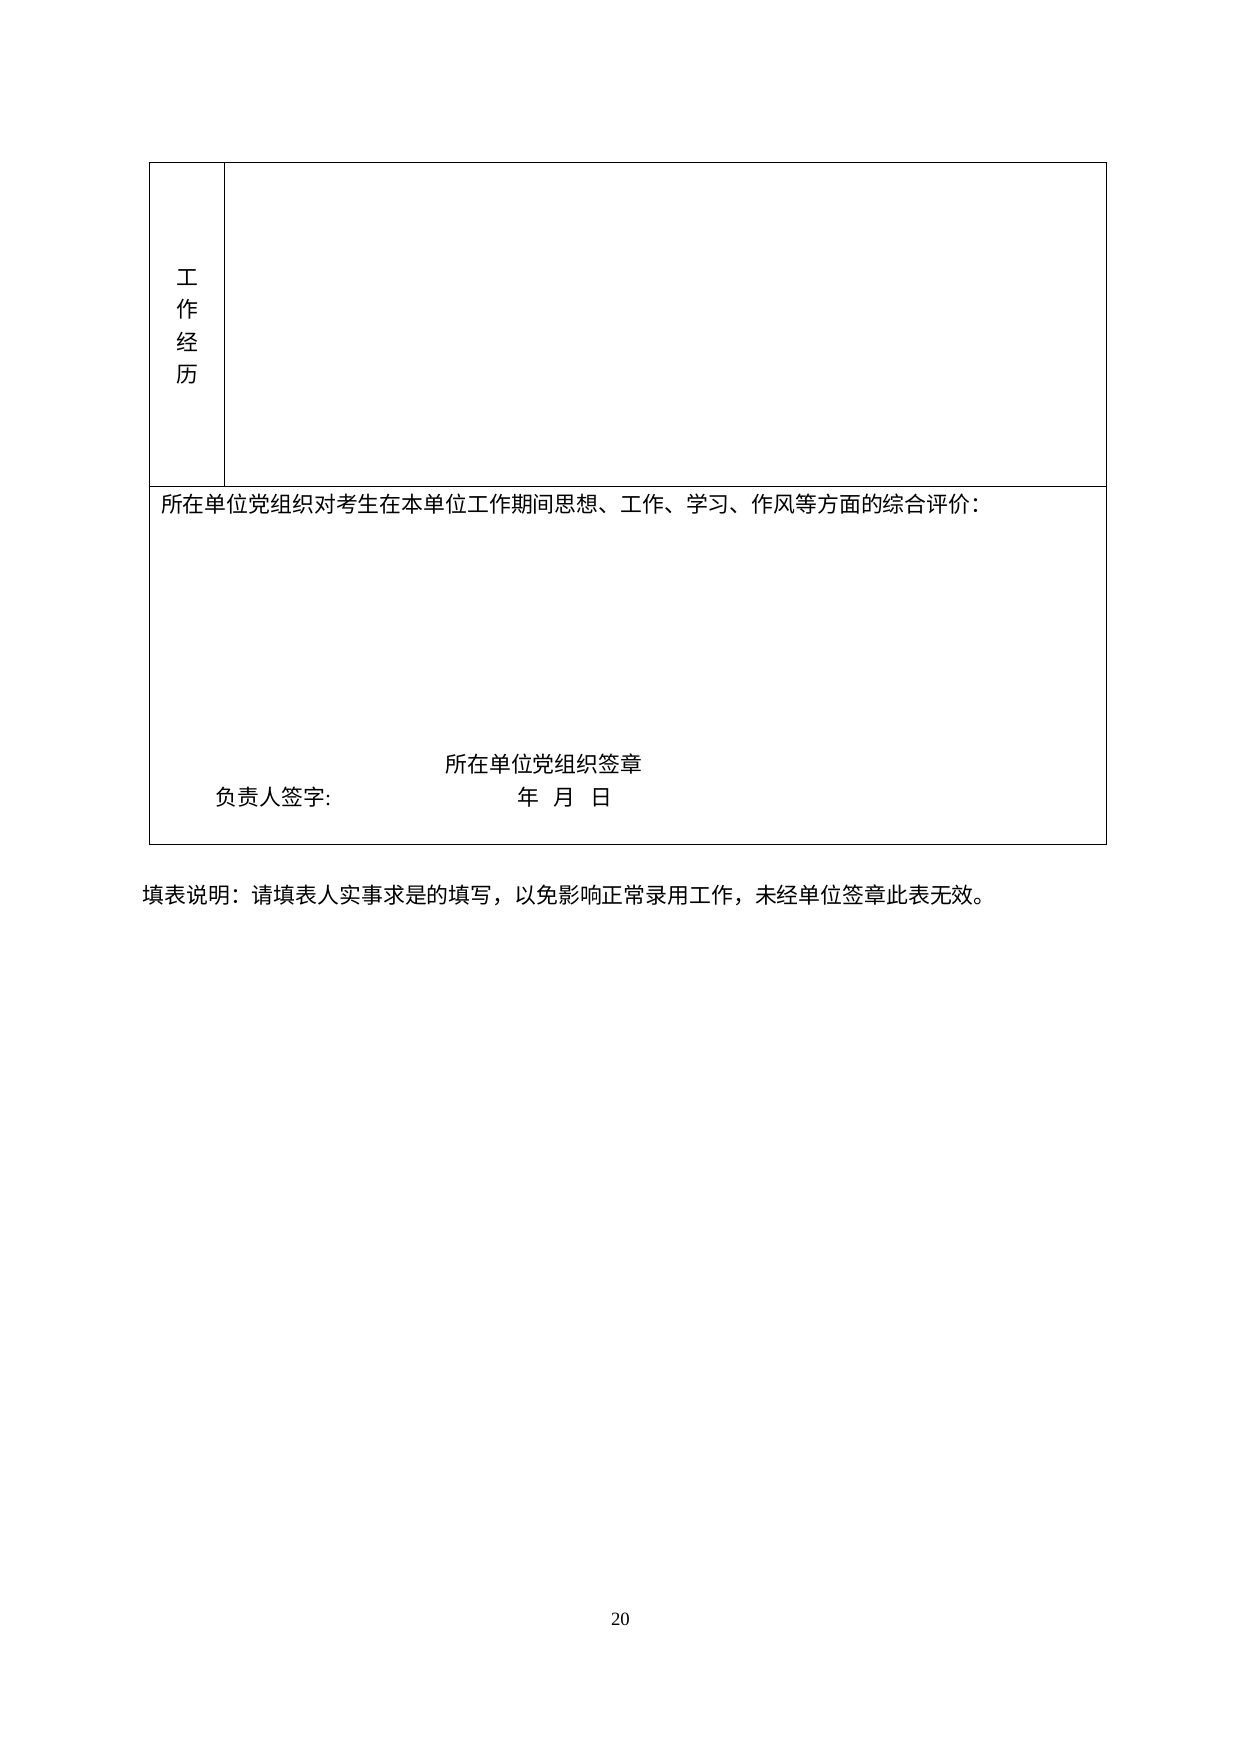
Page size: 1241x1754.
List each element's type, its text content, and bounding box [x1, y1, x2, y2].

text 填表说明：请填表人实事求是的填写，以免影响正常录用工作，未经单位签章此表无效。 [131, 878, 1053, 910]
table_cell 所在单位党组织对考生在本单位工作期间思想、工作、学习、作风等方面的综合评价： 所在单位党组织签章 负责人签字: 年 月 日 [150, 487, 1106, 844]
table_cell 工 作 经 历 [150, 163, 224, 486]
table_cell [225, 163, 1106, 486]
